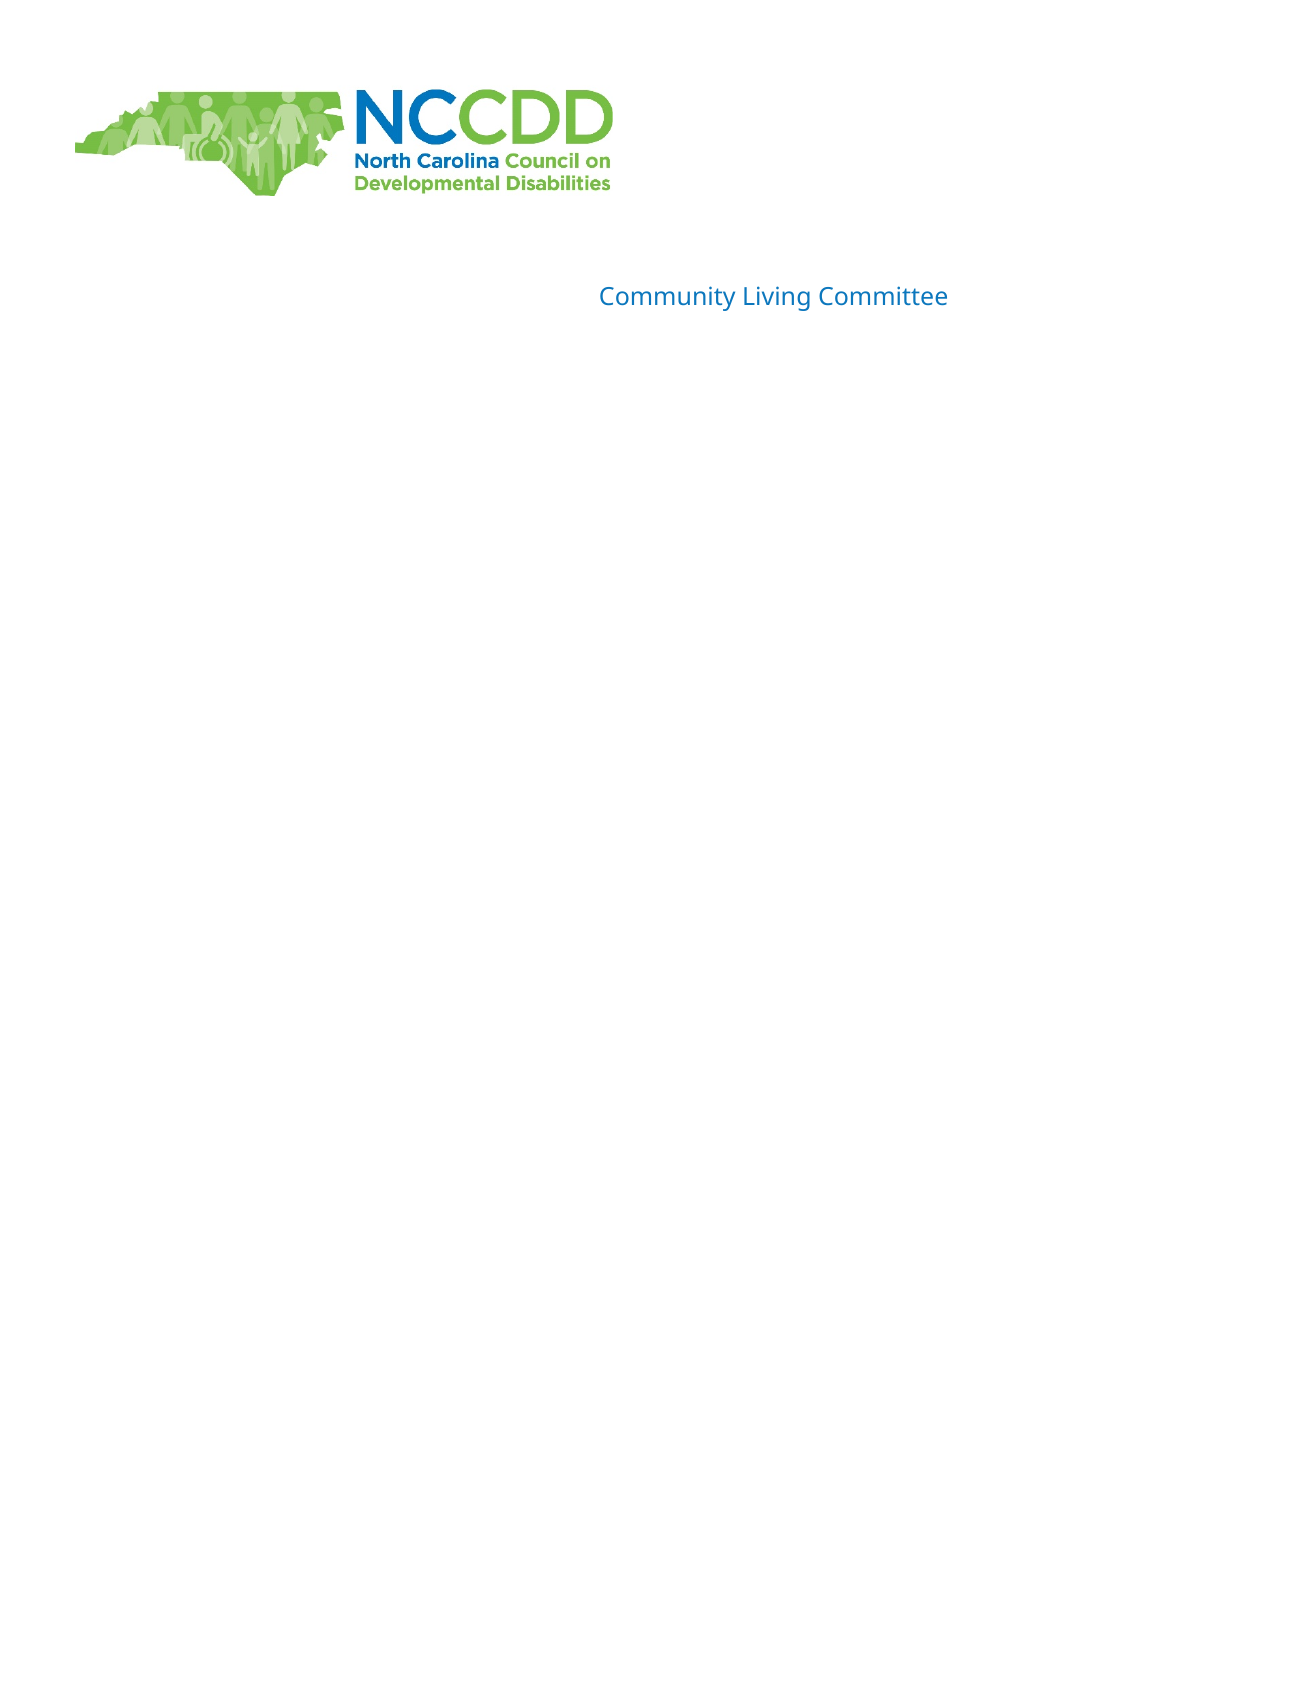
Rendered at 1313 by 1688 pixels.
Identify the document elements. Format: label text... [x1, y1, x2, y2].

text Community Living Committee [309, 278, 1237, 312]
picture [75, 75, 613, 196]
